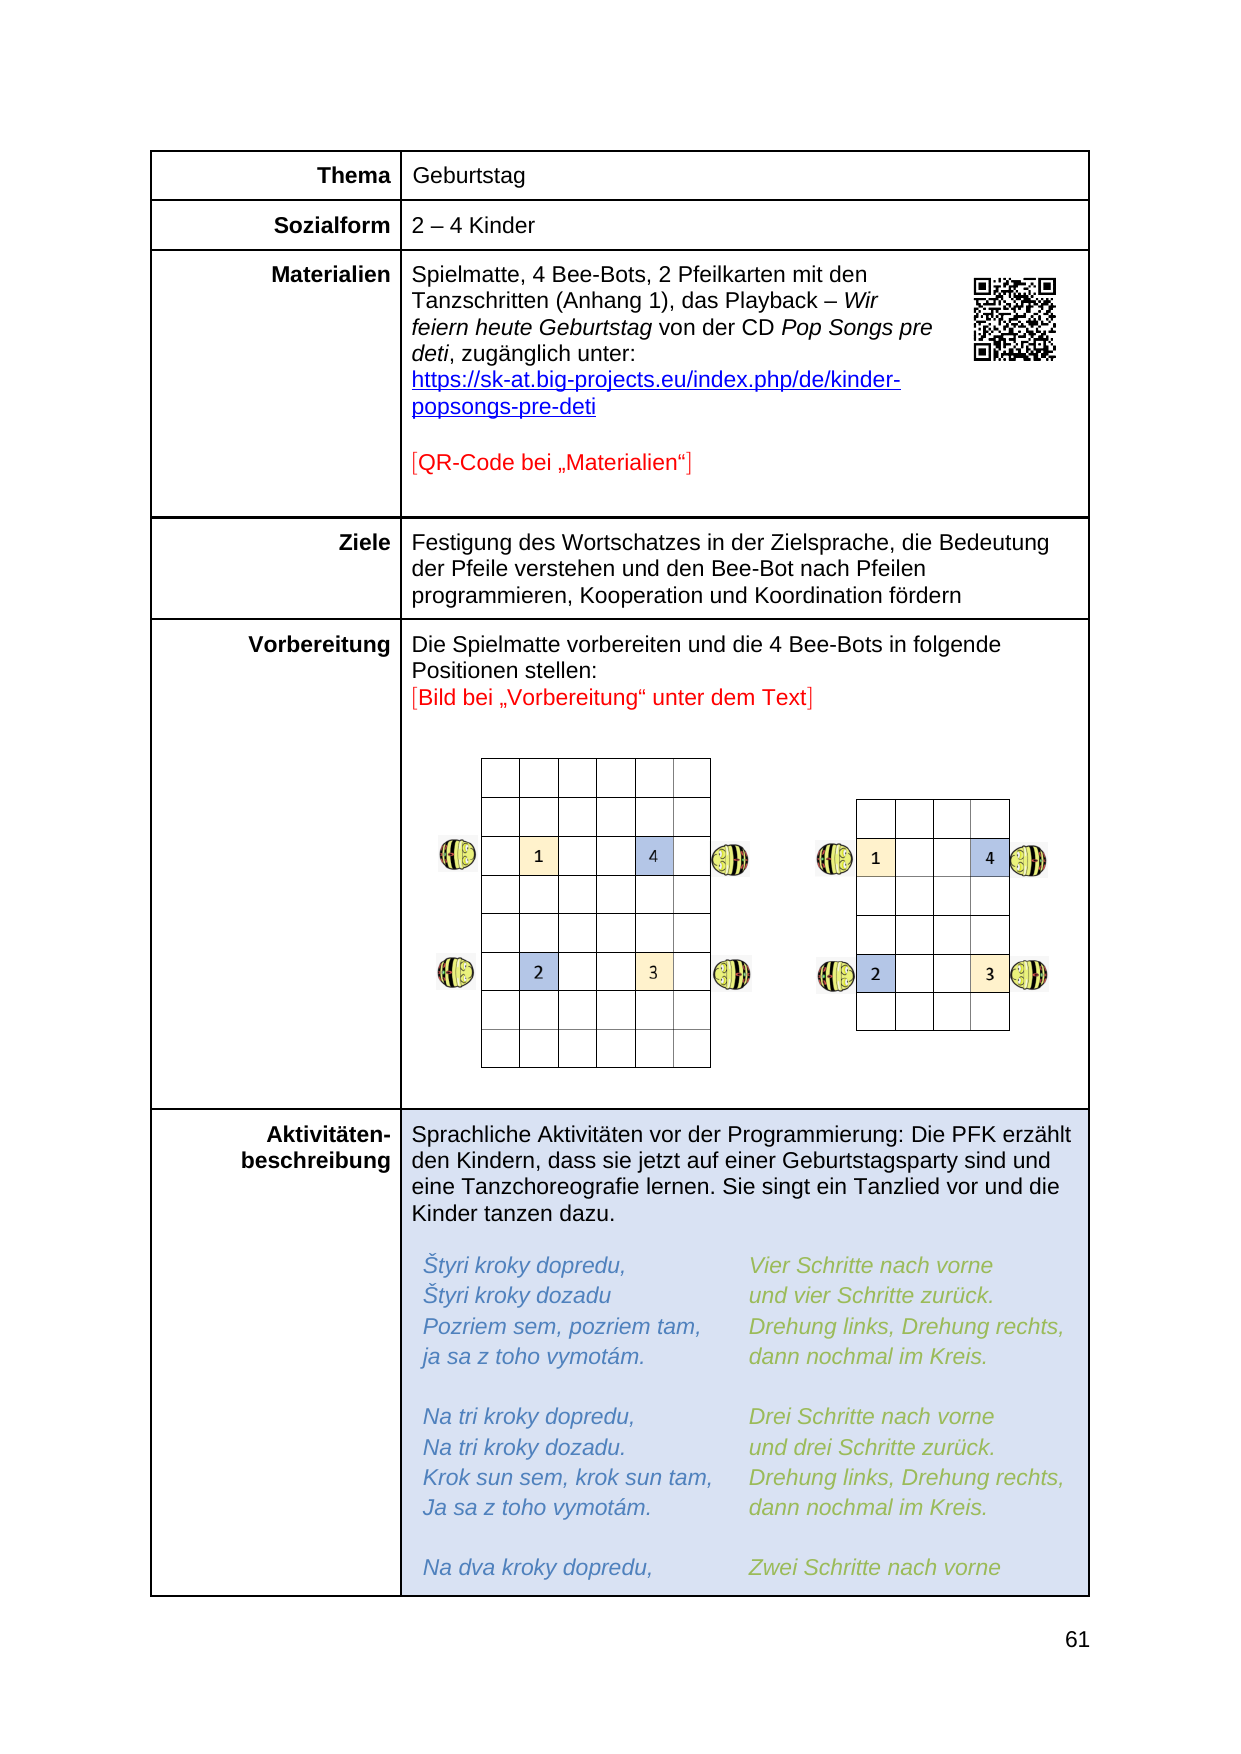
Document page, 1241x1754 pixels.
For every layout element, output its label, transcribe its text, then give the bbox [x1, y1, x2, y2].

table_cell Spielmatte, 4 Bee-Bots, 2 Pfeilkarten mit den Tanzschritten (Anhang 1), das Playback – Wir feiern heute Geburtstag von der CD Pop Songs pre deti, zugänglich unter: https://sk-at.big-projects.eu/index.php/de/kinder-popsongs-pre-deti QR-Code bei „Materialien“ [402, 251, 1088, 516]
table_cell Sozialform [152, 201, 400, 248]
table_cell Materialien [152, 251, 400, 516]
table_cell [402, 1110, 1088, 1595]
picture [411, 740, 1076, 1098]
table_cell Vorbereitung [152, 620, 400, 1108]
picture [961, 266, 1068, 373]
table_cell 2 – 4 Kinder [402, 201, 1088, 248]
table_cell Die Spielmatte vorbereiten und die 4 Bee-Bots in folgende Positionen stellen: Bild bei „Vorbereitung“ unter dem Text [402, 620, 1088, 1108]
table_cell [152, 1110, 400, 1595]
table_cell Ziele [152, 519, 400, 618]
table_cell Festigung des Wortschatzes in der Zielsprache, die Bedeutung der Pfeile verstehen und den Bee-Bot nach Pfeilen programmieren, Kooperation und Koordination fördern [402, 519, 1088, 618]
table_cell Thema [152, 152, 400, 199]
table_cell Geburtstag [402, 152, 1088, 199]
